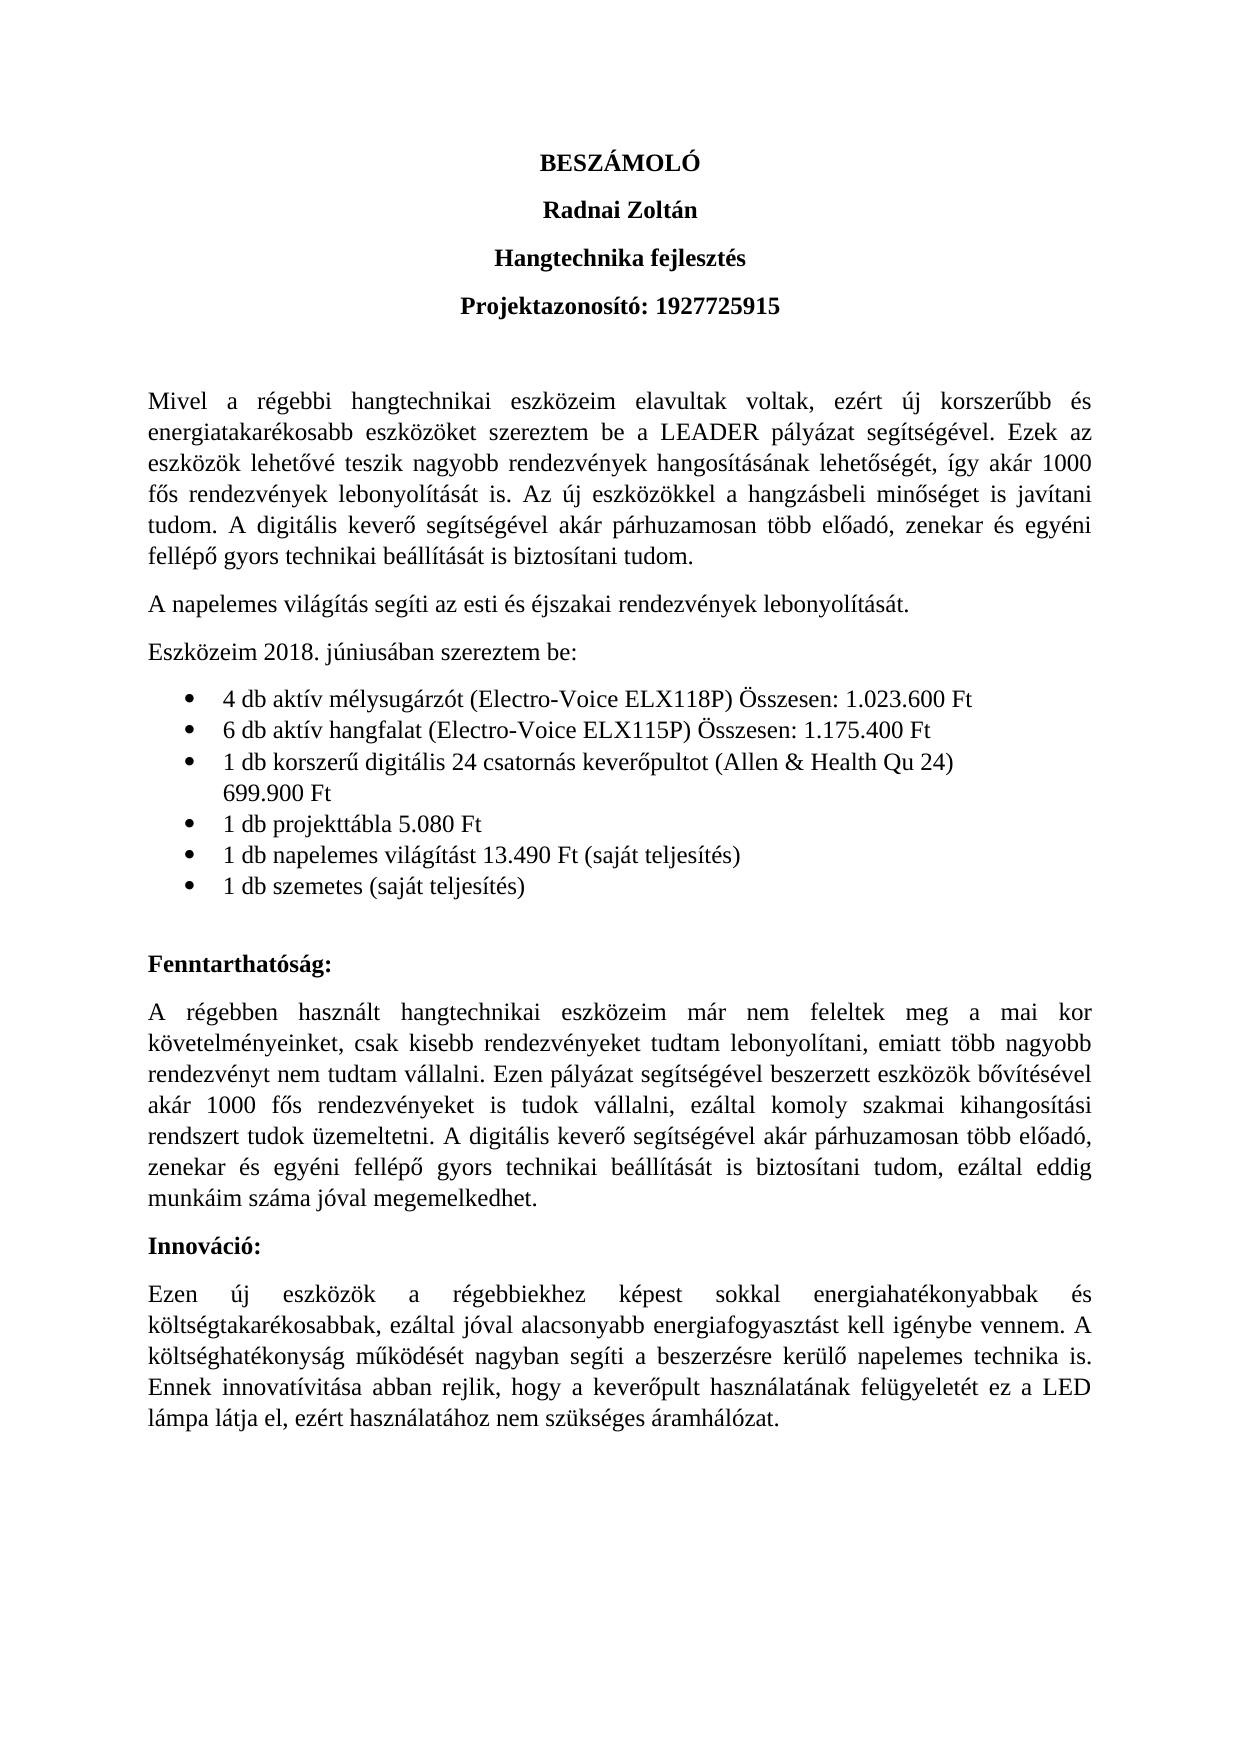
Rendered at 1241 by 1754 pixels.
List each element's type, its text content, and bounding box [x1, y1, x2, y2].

list 1 db projekttábla 5.080 Ft [185, 809, 1093, 837]
list 1 db szemetes (saját teljesítés) [185, 871, 1093, 899]
text Innováció: [148, 1231, 1093, 1260]
text Ezen új eszközök a régebbiekhez képest sokkal energiahatékonyabbak és költségtakarékosabbak, ezáltal jóval alacsonyabb energiafogyasztást kell igénybe vennem. A költséghatékonyság működését nagyban segíti a beszerzésre kerülő napelemes technika is. Ennek innovatívitása abban rejlik, hogy a keverőpult használatának felügyeletét ez a LED lámpa látja el, ezért használatához nem szükséges áramhálózat. [148, 1279, 1093, 1432]
text A régebben használt hangtechnikai eszközeim már nem feleltek meg a mai kor követelményeinket, csak kisebb rendezvényeket tudtam lebonyolítani, emiatt több nagyobb rendezvényt nem tudtam vállalni. Ezen pályázat segítségével beszerzett eszközök bővítésével akár 1000 fős rendezvényeket is tudok vállalni, ezáltal komoly szakmai kihangosítási rendszert tudok üzemeltetni. A digitális keverő segítségével akár párhuzamosan több előadó, zenekar és egyéni fellépő gyors technikai beállítását is biztosítani tudom, ezáltal eddig munkáim száma jóval megemelkedhet. [148, 997, 1093, 1212]
list 4 db aktív mélysugárzót (Electro-Voice ELX118P) Összesen: 1.023.600 Ft [185, 684, 1093, 713]
text Radnai Zoltán [148, 195, 1093, 224]
list 6 db aktív hangfalat (Electro-Voice ELX115P) Összesen: 1.175.400 Ft [185, 716, 1093, 744]
text Projektazonosító: 1927725915 [148, 291, 1093, 319]
list 1 db korszerű digitális 24 csatornás keverőpultot (Allen & Health Qu 24) [185, 747, 1093, 775]
list 1 db napelemes világítást 13.490 Ft (saját teljesítés) [185, 840, 1093, 868]
list 699.900 Ft [223, 778, 1093, 806]
text A napelemes világítás segíti az esti és éjszakai rendezvények lebonyolítását. [148, 589, 1093, 618]
text BESZÁMOLÓ [148, 148, 1093, 176]
text Fenntarthatóság: [148, 949, 1093, 978]
text Eszközeim 2018. júniusában szereztem be: [148, 637, 1093, 666]
text Hangtechnika fejlesztés [148, 243, 1093, 272]
text Mivel a régebbi hangtechnikai eszközeim elavultak voltak, ezért új korszerűbb és energiatakarékosabb eszközöket szereztem be a LEADER pályázat segítségével. Ezek az eszközök lehetővé teszik nagyobb rendezvények hangosításának lehetőségét, így akár 1000 fős rendezvények lebonyolítását is. Az új eszközökkel a hangzásbeli minőséget is javítani tudom. A digitális keverő segítségével akár párhuzamosan több előadó, zenekar és egyéni fellépő gyors technikai beállítását is biztosítani tudom. [148, 386, 1093, 570]
